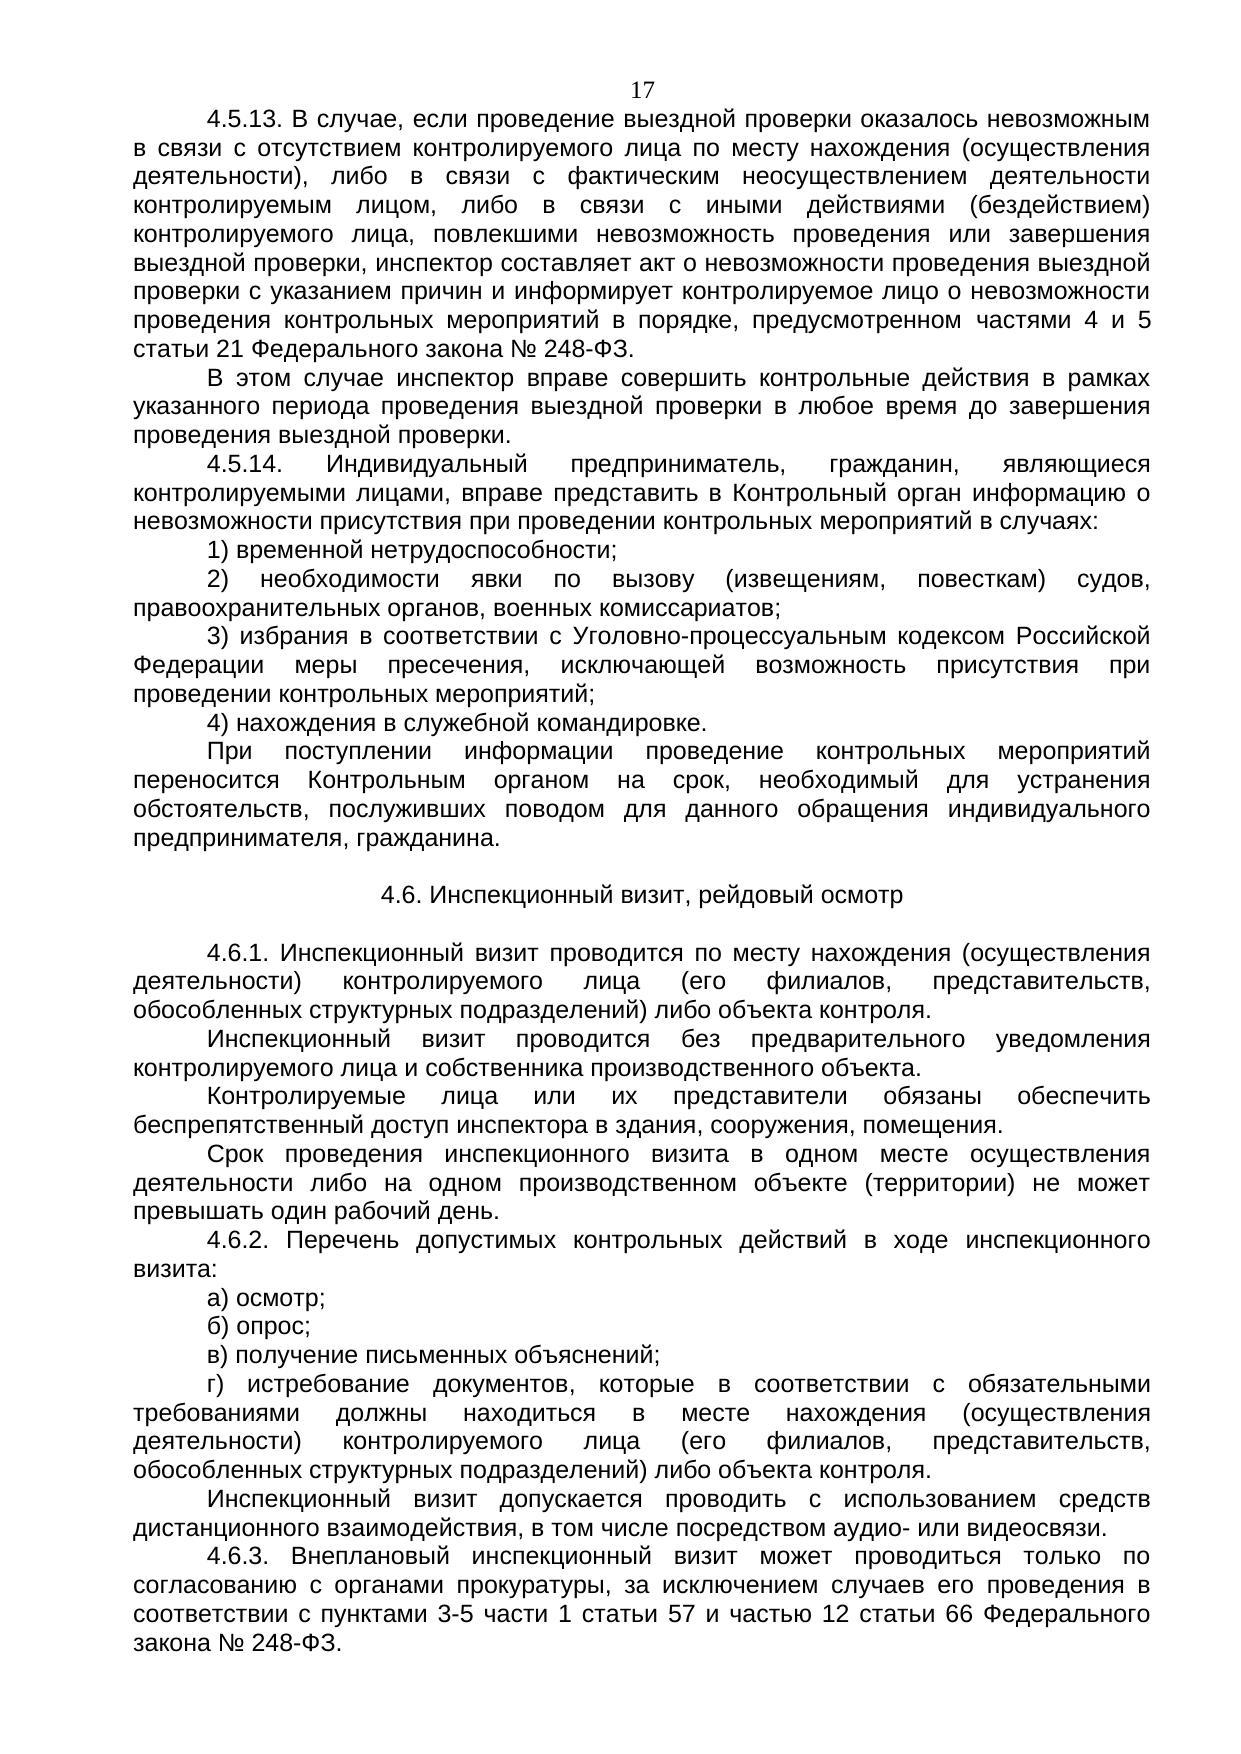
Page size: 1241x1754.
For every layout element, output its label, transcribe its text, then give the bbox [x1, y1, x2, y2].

text 4.6.3. Внеплановый инспекционный визит может проводиться только по согласованию с органами прокуратуры, за исключением случаев его проведения в соответствии с пунктами 3-5 части 1 статьи 57 и частью 12 статьи 66 Федерального закона № 248-ФЗ. [133, 1541, 1152, 1656]
text Инспекционный визит проводится без предварительного уведомления контролируемого лица и собственника производственного объекта. [133, 1024, 1152, 1081]
text г) истребование документов, которые в соответствии с обязательными требованиями должны находиться в месте нахождения (осуществления деятельности) контролируемого лица (его филиалов, представительств, обособленных структурных подразделений) либо объекта контроля. [133, 1369, 1152, 1484]
text 4.6.1. Инспекционный визит проводится по месту нахождения (осуществления деятельности) контролируемого лица (его филиалов, представительств, обособленных структурных подразделений) либо объекта контроля. [133, 937, 1152, 1024]
text в) получение письменных объяснений; [133, 1340, 1152, 1369]
text 2) необходимости явки по вызову (извещениям, повесткам) судов, правоохранительных органов, военных комиссариатов; [133, 564, 1152, 621]
text Контролируемые лица или их представители обязаны обеспечить беспрепятственный доступ инспектора в здания, сооружения, помещения. [133, 1081, 1152, 1139]
text 4.6.2. Перечень допустимых контрольных действий в ходе инспекционного визита: [133, 1225, 1152, 1282]
text Инспекционный визит допускается проводить с использованием средств дистанционного взаимодействия, в том числе посредством аудио- или видеосвязи. [133, 1484, 1152, 1541]
text 4.6. Инспекционный визит, рейдовый осмотр [133, 880, 1152, 909]
text 1) временной нетрудоспособности; [133, 535, 1152, 564]
text В этом случае инспектор вправе совершить контрольные действия в рамках указанного периода проведения выездной проверки в любое время до завершения проведения выездной проверки. [133, 362, 1152, 449]
text При поступлении информации проведение контрольных мероприятий переносится Контрольным органом на срок, необходимый для устранения обстоятельств, послуживших поводом для данного обращения индивидуального предпринимателя, гражданина. [133, 736, 1152, 851]
text 4.5.13. В случае, если проведение выездной проверки оказалось невозможным в связи с отсутствием контролируемого лица по месту нахождения (осуществления деятельности), либо в связи с фактическим неосуществлением деятельности контролируемым лицом, либо в связи с иными действиями (бездействием) контролируемого лица, повлекшими невозможность проведения или завершения выездной проверки, инспектор составляет акт о невозможности проведения выездной проверки с указанием причин и информирует контролируемое лицо о невозможности проведения контрольных мероприятий в порядке, предусмотренном частями 4 и 5 статьи 21 Федерального закона № 248-ФЗ. [133, 104, 1152, 362]
text а) осмотр; [133, 1282, 1152, 1311]
text б) опрос; [133, 1311, 1152, 1340]
text 4.5.14. Индивидуальный предприниматель, гражданин, являющиеся контролируемыми лицами, вправе представить в Контрольный орган информацию о невозможности присутствия при проведении контрольных мероприятий в случаях: [133, 449, 1152, 535]
text 4) нахождения в служебной командировке. [133, 707, 1152, 736]
text Срок проведения инспекционного визита в одном месте осуществления деятельности либо на одном производственном объекте (территории) не может превышать один рабочий день. [133, 1139, 1152, 1225]
text 3) избрания в соответствии с Уголовно-процессуальным кодексом Российской Федерации меры пресечения, исключающей возможность присутствия при проведении контрольных мероприятий; [133, 621, 1152, 707]
